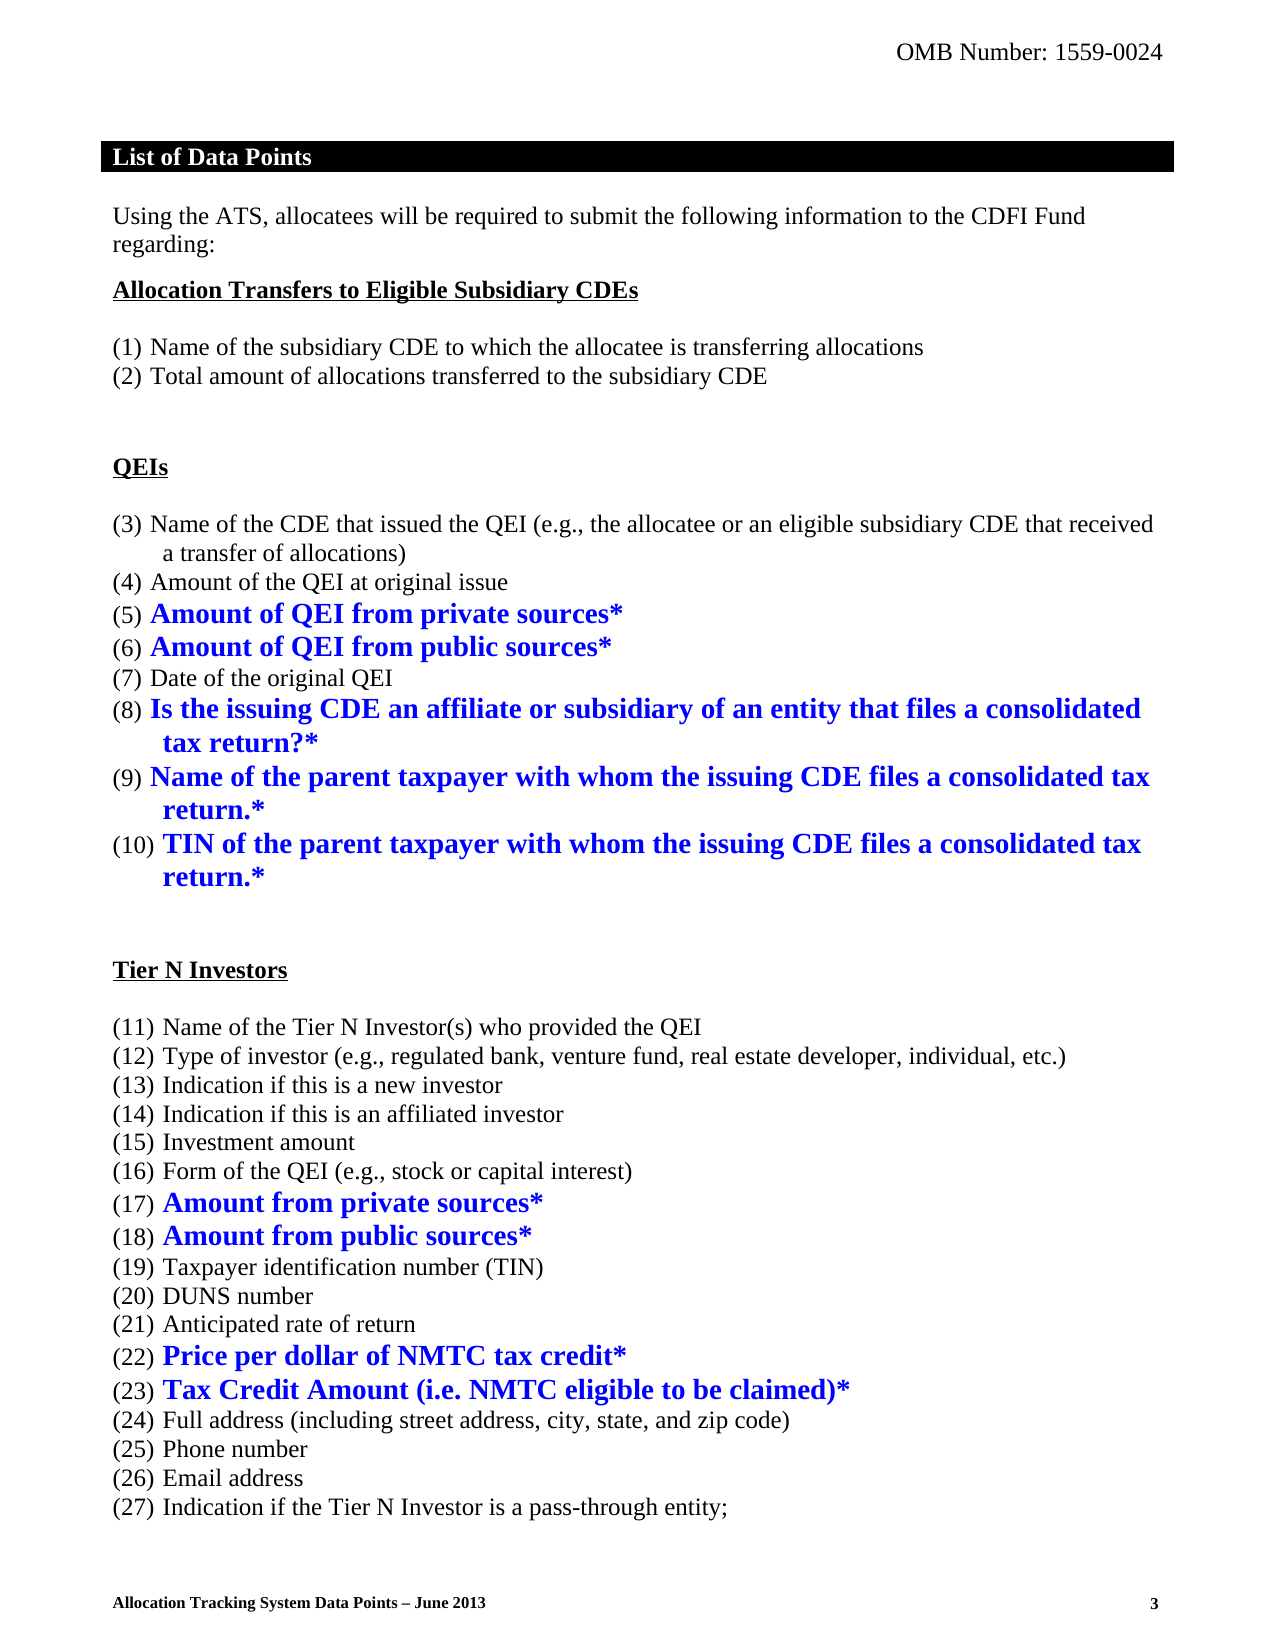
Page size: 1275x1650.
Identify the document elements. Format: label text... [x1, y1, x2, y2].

list Indication if this is an affiliated investor [112, 1099, 1162, 1127]
text Using the ATS, allocatees will be required to submit the following information to the CDFI Fund regarding: [112, 201, 1162, 258]
list Indication if the Tier N Investor is a pass-through entity; [112, 1492, 1162, 1520]
list Name of the parent taxpayer with whom the issuing CDE files a consolidated tax return.* [112, 759, 1162, 826]
list Full address (including street address, city, state, and zip code) [112, 1405, 1162, 1434]
list DUNS number [112, 1281, 1162, 1309]
list Amount of the QEI at original issue [112, 567, 1162, 596]
list TIN of the parent taxpayer with whom the issuing CDE files a consolidated tax return.* [112, 826, 1162, 893]
subtitle QEIs [112, 452, 1162, 481]
table_header List of Data Points [102, 142, 1173, 171]
subtitle Tier N Investors [112, 955, 1162, 984]
list Name of the subsidiary CDE to which the allocatee is transferring allocations [112, 332, 1162, 361]
subtitle Allocation Transfers to Eligible Subsidiary CDEs [112, 275, 1162, 304]
list Is the issuing CDE an affiliate or subsidiary of an entity that files a consolidated tax return?* [112, 692, 1162, 759]
list Total amount of allocations transferred to the subsidiary CDE [112, 361, 1162, 390]
list Investment amount [112, 1127, 1162, 1156]
list Amount from public sources* [112, 1218, 1162, 1252]
list Anticipated rate of return [112, 1309, 1162, 1338]
list Name of the CDE that issued the QEI (e.g., the allocatee or an eligible subsidiary CDE that received a transfer of allocations) [112, 509, 1162, 567]
list Name of the Tier N Investor(s) who provided the QEI [112, 1012, 1162, 1041]
list Phone number [112, 1434, 1162, 1463]
list Form of the QEI (e.g., stock or capital interest) [112, 1156, 1162, 1185]
list Indication if this is a new investor [112, 1070, 1162, 1099]
list Price per dollar of NMTC tax credit* [112, 1338, 1162, 1372]
list Amount of QEI from public sources* [112, 629, 1162, 663]
list Tax Credit Amount (i.e. NMTC eligible to be claimed)* [112, 1372, 1162, 1405]
list Taxpayer identification number (TIN) [112, 1252, 1162, 1281]
list Amount from private sources* [112, 1185, 1162, 1218]
list Email address [112, 1463, 1162, 1492]
list Amount of QEI from private sources* [112, 596, 1162, 629]
list Date of the original QEI [112, 663, 1162, 692]
list Type of investor (e.g., regulated bank, venture fund, real estate developer, individual, etc.) [112, 1041, 1162, 1070]
